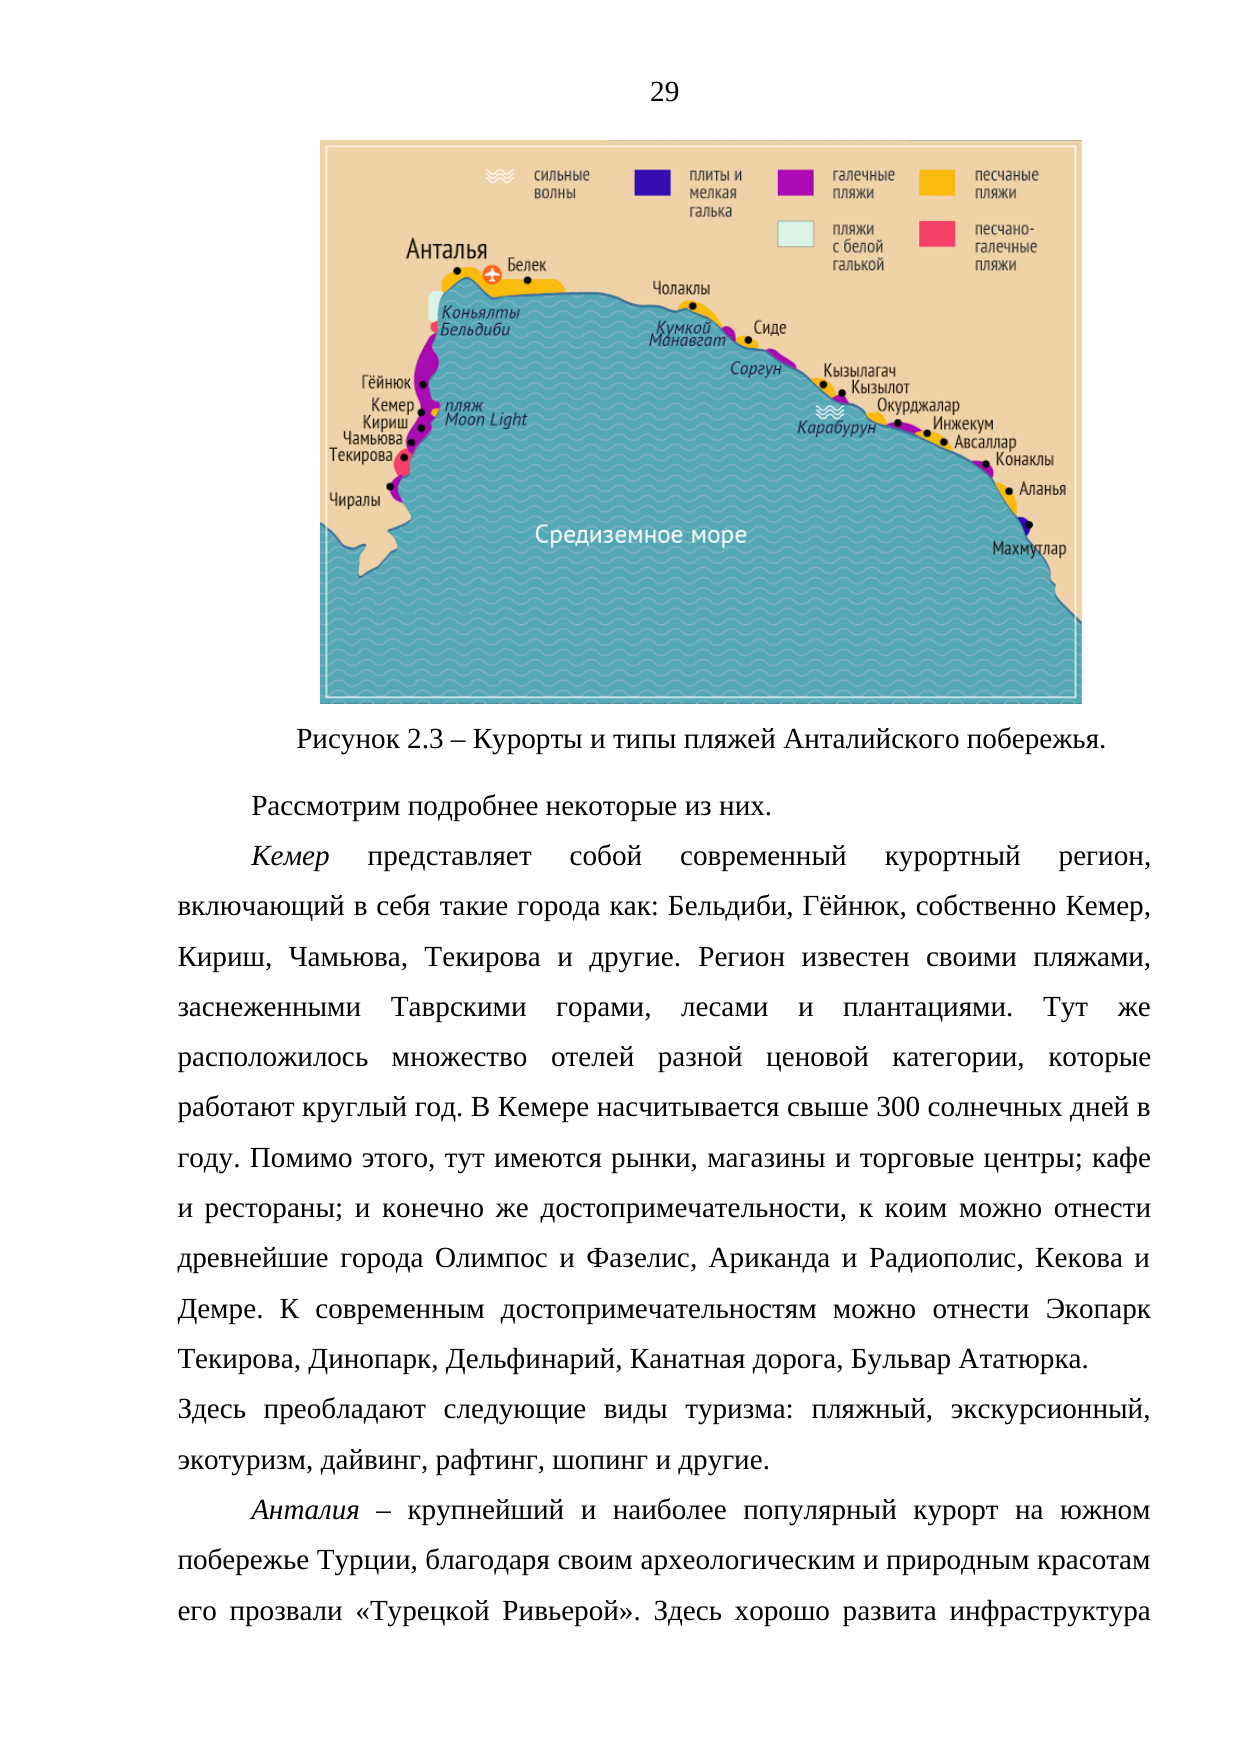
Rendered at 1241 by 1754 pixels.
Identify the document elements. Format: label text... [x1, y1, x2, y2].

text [177, 1492, 1152, 1626]
text Рисунок 2.3 – Курорты и типы пляжей Анталийского побережья. [177, 721, 1152, 754]
text Кемер представляет собой современный курортный регион, включающий в себя такие города как: Бельдиби, Гёйнюк, собственно Кемер, Кириш, Чамьюва, Текирова и другие. Регион известен своими пляжами, заснеженными Таврскими горами, лесами и плантациями. Тут же расположилось множество отелей разной ценовой категории, которые работают круглый год. В Кемере насчитывается свыше 300 солнечных дней в году. Помимо этого, тут имеются рынки, магазины и торговые центры; кафе и рестораны; и конечно же достопримечательности, к коим можно отнести древнейшие города Олимпос и Фазелис, Ариканда и Радиополис, Кекова и Демре. К современным достопримечательностям можно отнести Экопарк Текирова, Динопарк, Дельфинарий, Канатная дорога, Бульвар Ататюрка. [177, 838, 1152, 1375]
text Здесь преобладают следующие виды туризма: пляжный, экскурсионный, экотуризм, дайвинг, рафтинг, шопинг и другие. [177, 1391, 1152, 1475]
picture [320, 140, 1083, 704]
text Рассмотрим подробнее некоторые из них. [177, 788, 1152, 821]
